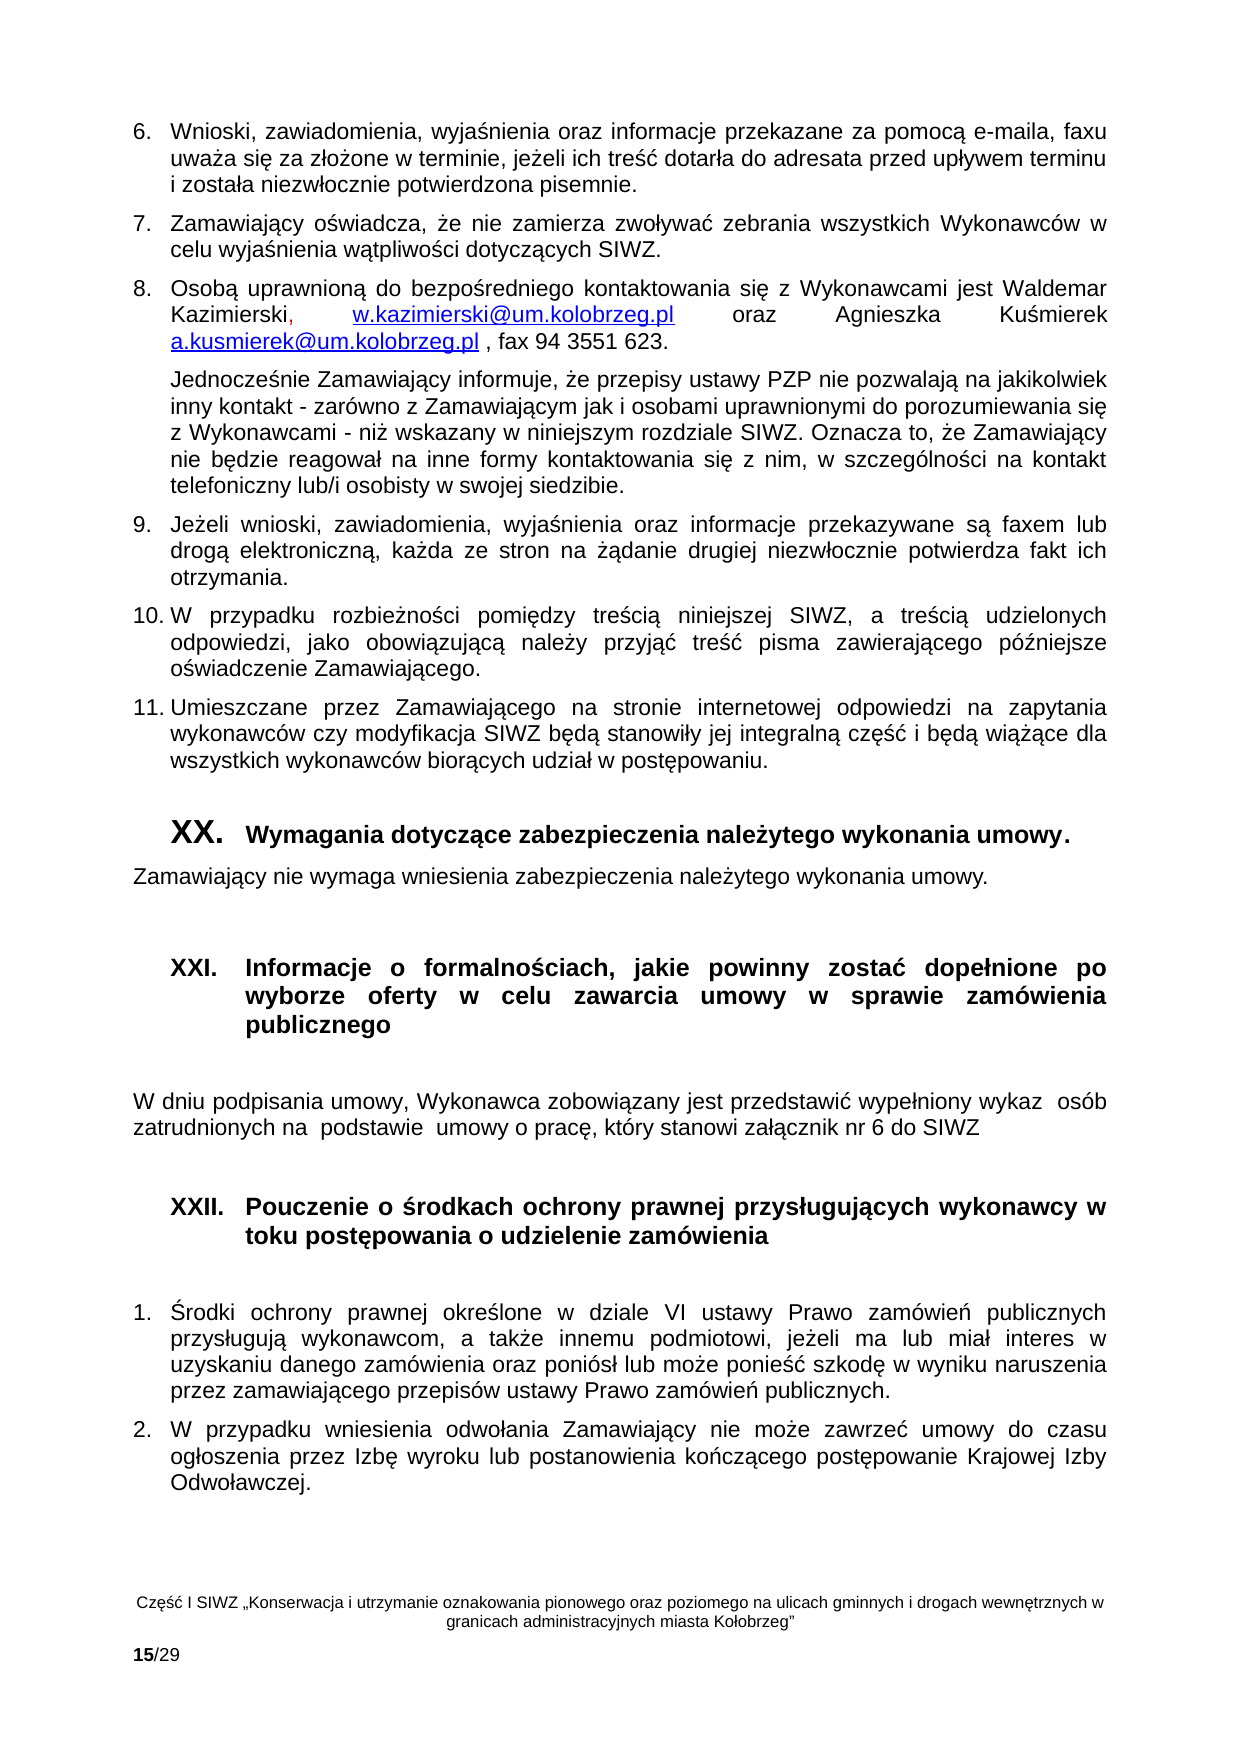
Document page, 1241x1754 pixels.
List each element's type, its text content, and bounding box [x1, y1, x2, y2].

list W przypadku rozbieżności pomiędzy treścią niniejszej SIWZ, a treścią udzielonych odpowiedzi, jako obowiązującą należy przyjąć treść pisma zawierającego późniejsze oświadczenie Zamawiającego. [133, 602, 1107, 681]
list Jeżeli wnioski, zawiadomienia, wyjaśnienia oraz informacje przekazywane są faxem lub drogą elektroniczną, każda ze stron na żądanie drugiej niezwłocznie potwierdza fakt ich otrzymania. [133, 511, 1107, 590]
subtitle Wymagania dotyczące zabezpieczenia należytego wykonania umowy. [170, 812, 1107, 850]
list Wnioski, zawiadomienia, wyjaśnienia oraz informacje przekazane za pomocą e-maila, faxu uważa się za złożone w terminie, jeżeli ich treść dotarła do adresata przed upływem terminu i została niezwłocznie potwierdzona pisemnie. [133, 118, 1107, 197]
list Zamawiający oświadcza, że nie zamierza zwoływać zebrania wszystkich Wykonawców w celu wyjaśnienia wątpliwości dotyczących SIWZ. [133, 210, 1107, 262]
list Osobą uprawnioną do bezpośredniego kontaktowania się z Wykonawcami jest Waldemar Kazimierski, w.kazimierski@um.kolobrzeg.pl oraz Agnieszka Kuśmierek a.kusmierek@um.kolobrzeg.pl , fax 94 3551 623. [133, 275, 1107, 354]
subtitle Pouczenie o środkach ochrony prawnej przysługujących wykonawcy w toku postępowania o udzielenie zamówienia [170, 1192, 1107, 1249]
subtitle Informacje o formalnościach, jakie powinny zostać dopełnione po wyborze oferty w celu zawarcia umowy w sprawie zamówienia publicznego [170, 952, 1107, 1039]
subtitle Zamawiający nie wymaga wniesienia zabezpieczenia należytego wykonania umowy. [133, 863, 1107, 889]
list Umieszczane przez Zamawiającego na stronie internetowej odpowiedzi na zapytania wykonawców czy modyfikacja SIWZ będą stanowiły jej integralną część i będą wiążące dla wszystkich wykonawców biorących udział w postępowaniu. [133, 694, 1107, 773]
list Środki ochrony prawnej określone w dziale VI ustawy Prawo zamówień publicznych przysługują wykonawcom, a także innemu podmiotowi, jeżeli ma lub miał interes w uzyskaniu danego zamówienia oraz poniósł lub może ponieść szkodę w wyniku naruszenia przez zamawiającego przepisów ustawy Prawo zamówień publicznych. [133, 1298, 1107, 1404]
text Jednocześnie Zamawiający informuje, że przepisy ustawy PZP nie pozwalają na jakikolwiek inny kontakt - zarówno z Zamawiającym jak i osobami uprawnionymi do porozumiewania się z Wykonawcami - niż wskazany w niniejszym rozdziale SIWZ. Oznacza to, że Zamawiający nie będzie reagował na inne formy kontaktowania się z nim, w szczególności na kontakt telefoniczny lub/i osobisty w swojej siedzibie. [170, 366, 1107, 498]
text W dniu podpisania umowy, Wykonawca zobowiązany jest przedstawić wypełniony wykaz osób zatrudnionych na podstawie umowy o pracę, który stanowi załącznik nr 6 do SIWZ [133, 1088, 1107, 1141]
list W przypadku wniesienia odwołania Zamawiający nie może zawrzeć umowy do czasu ogłoszenia przez Izbę wyroku lub postanowienia kończącego postępowanie Krajowej Izby Odwoławczej. [133, 1416, 1107, 1495]
